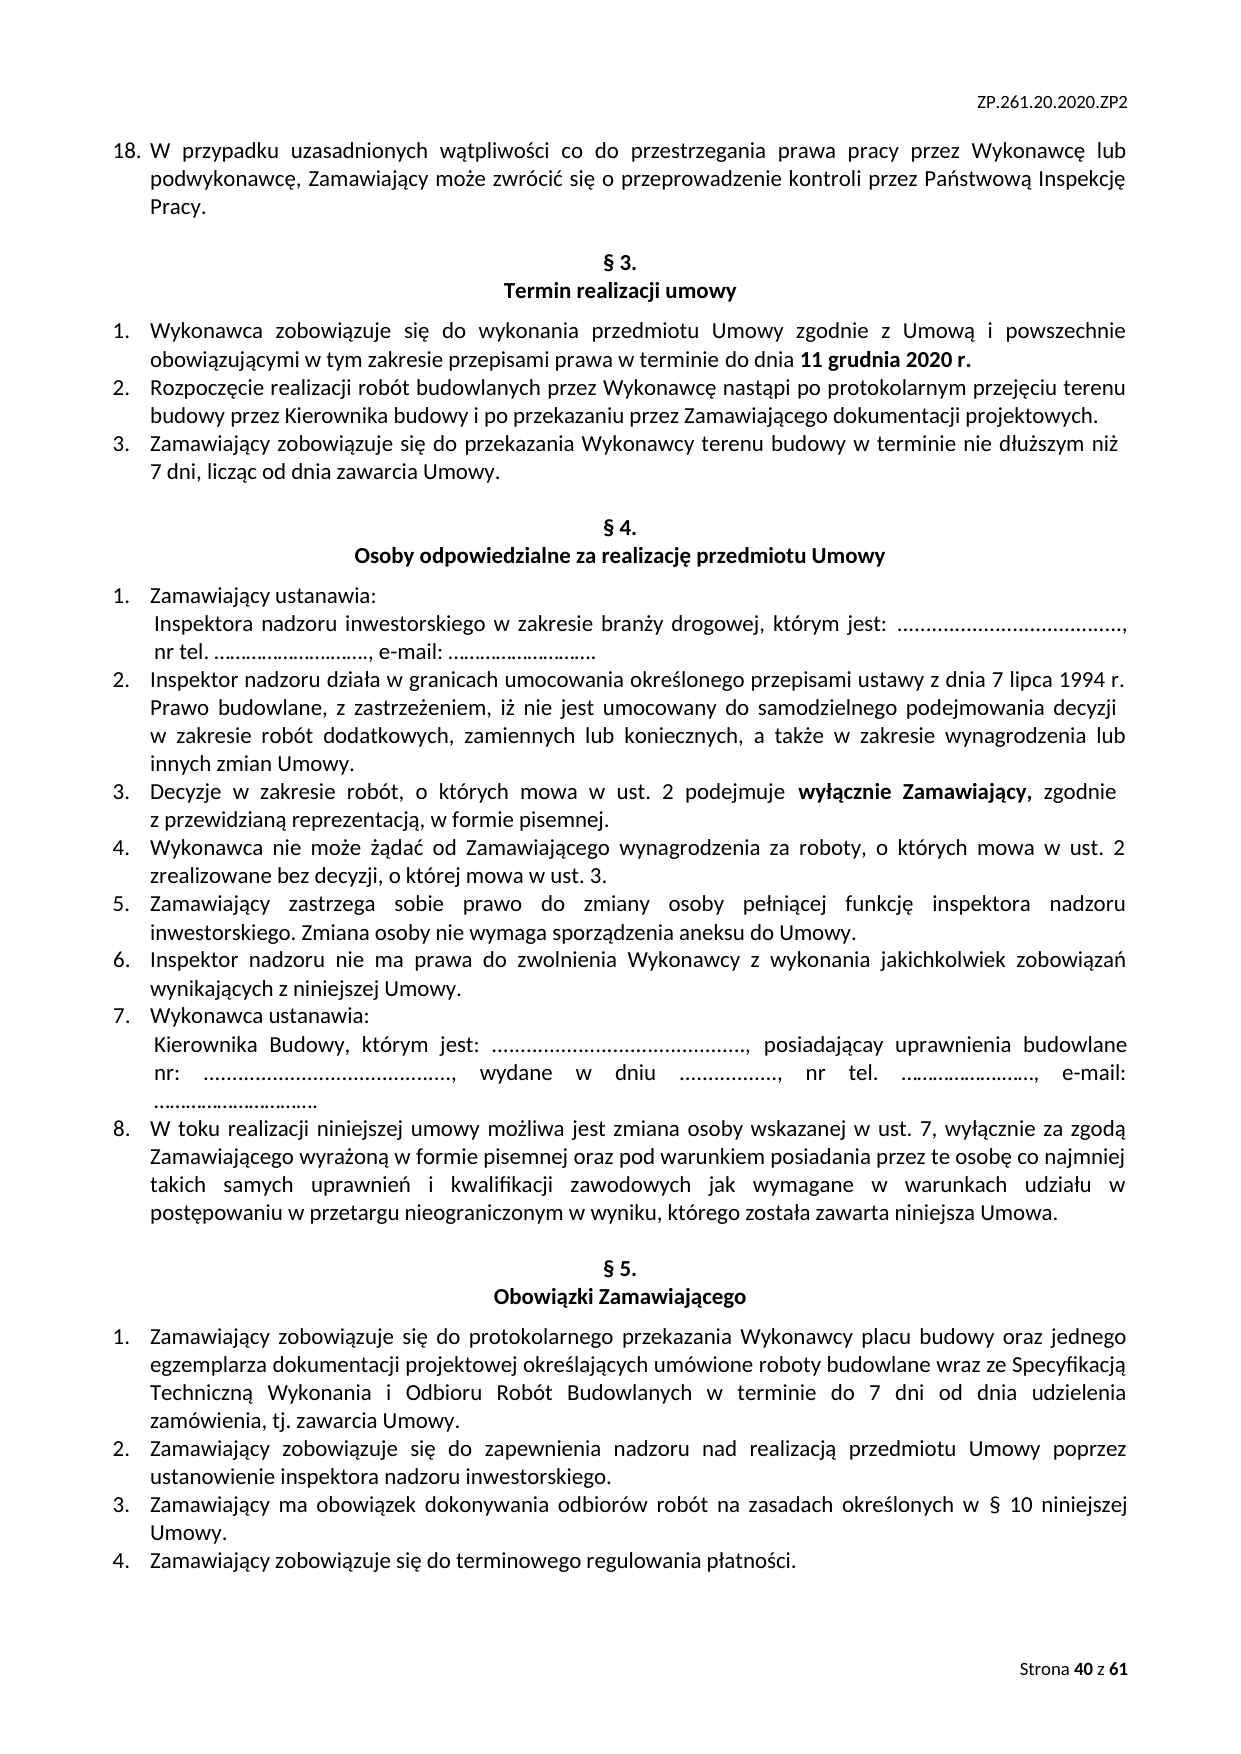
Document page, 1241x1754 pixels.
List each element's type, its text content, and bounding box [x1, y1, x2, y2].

list Zamawiający zastrzega sobie prawo do zmiany osoby pełniącej funkcję inspektora nadzoru inwestorskiego. Zmiana osoby nie wymaga sporządzenia aneksu do Umowy. [112, 889, 1128, 946]
list Zamawiający ma obowiązek dokonywania odbiorów robót na zasadach określonych w § 10 niniejszej Umowy. [112, 1491, 1128, 1547]
list Zamawiający ustanawia: [112, 581, 1128, 609]
list Wykonawca ustanawia: [113, 1002, 1128, 1030]
text § 3. [112, 248, 1128, 276]
list Wykonawca zobowiązuje się do wykonania przedmiotu Umowy zgodnie z Umową i powszechnie obowiązującymi w tym zakresie przepisami prawa w terminie do dnia 11 grudnia 2020 r. [112, 317, 1128, 373]
list Zamawiający zobowiązuje się do zapewnienia nadzoru nad realizacją przedmiotu Umowy poprzez ustanowienie inspektora nadzoru inwestorskiego. [112, 1434, 1128, 1491]
list Inspektor nadzoru działa w granicach umocowania określonego przepisami ustawy z dnia 7 lipca 1994 r. Prawo budowlane, z zastrzeżeniem, iż nie jest umocowany do samodzielnego podejmowania decyzji w zakresie robót dodatkowych, zamiennych lub koniecznych, a także w zakresie wynagrodzenia lub innych zmian Umowy. [112, 665, 1128, 777]
text Obowiązki Zamawiającego [112, 1282, 1128, 1310]
list Zamawiający zobowiązuje się do protokolarnego przekazania Wykonawcy placu budowy oraz jednego egzemplarza dokumentacji projektowej określających umówione roboty budowlane wraz ze Specyfikacją Techniczną Wykonania i Odbioru Robót Budowlanych w terminie do 7 dni od dnia udzielenia zamówienia, tj. zawarcia Umowy. [112, 1322, 1128, 1434]
list Wykonawca nie może żądać od Zamawiającego wynagrodzenia za roboty, o których mowa w ust. 2 zrealizowane bez decyzji, o której mowa w ust. 3. [112, 833, 1128, 889]
list Rozpoczęcie realizacji robót budowlanych przez Wykonawcę nastąpi po protokolarnym przejęciu terenu budowy przez Kierownika budowy i po przekazaniu przez Zamawiającego dokumentacji projektowych. [112, 373, 1128, 429]
text Inspektora nadzoru inwestorskiego w zakresie branży drogowej, którym jest: ......................................., nr tel. ………………….……., e-mail: ………………………. [154, 609, 1128, 665]
text § 5. [112, 1254, 1128, 1282]
list Zamawiający zobowiązuje się do terminowego regulowania płatności. [112, 1547, 1128, 1574]
text Kierownika Budowy, którym jest: ............................................, posiadającay uprawnienia budowlane nr: ..........................................., wydane w dniu ................., nr tel. ……………….……, e-mail: …………………………. [154, 1030, 1128, 1114]
text Osoby odpowiedzialne za realizację przedmiotu Umowy [112, 541, 1128, 569]
list Inspektor nadzoru nie ma prawa do zwolnienia Wykonawcy z wykonania jakichkolwiek zobowiązań wynikających z niniejszej Umowy. [113, 946, 1128, 1002]
text Termin realizacji umowy [112, 276, 1128, 304]
list W toku realizacji niniejszej umowy możliwa jest zmiana osoby wskazanej w ust. 7, wyłącznie za zgodą Zamawiającego wyrażoną w formie pisemnej oraz pod warunkiem posiadania przez te osobę co najmniej takich samych uprawnień i kwalifikacji zawodowych jak wymagane w warunkach udziału w postępowaniu w przetargu nieograniczonym w wyniku, którego została zawarta niniejsza Umowa. [113, 1114, 1128, 1226]
list W przypadku uzasadnionych wątpliwości co do przestrzegania prawa pracy przez Wykonawcę lub podwykonawcę, Zamawiający może zwrócić się o przeprowadzenie kontroli przez Państwową Inspekcję Pracy. [112, 136, 1128, 220]
list Decyzje w zakresie robót, o których mowa w ust. 2 podejmuje wyłącznie Zamawiający, zgodnie z przewidzianą reprezentacją, w formie pisemnej. [112, 777, 1128, 833]
text § 4. [112, 513, 1128, 541]
list Zamawiający zobowiązuje się do przekazania Wykonawcy terenu budowy w terminie nie dłuższym niż 7 dni, licząc od dnia zawarcia Umowy. [112, 429, 1128, 485]
